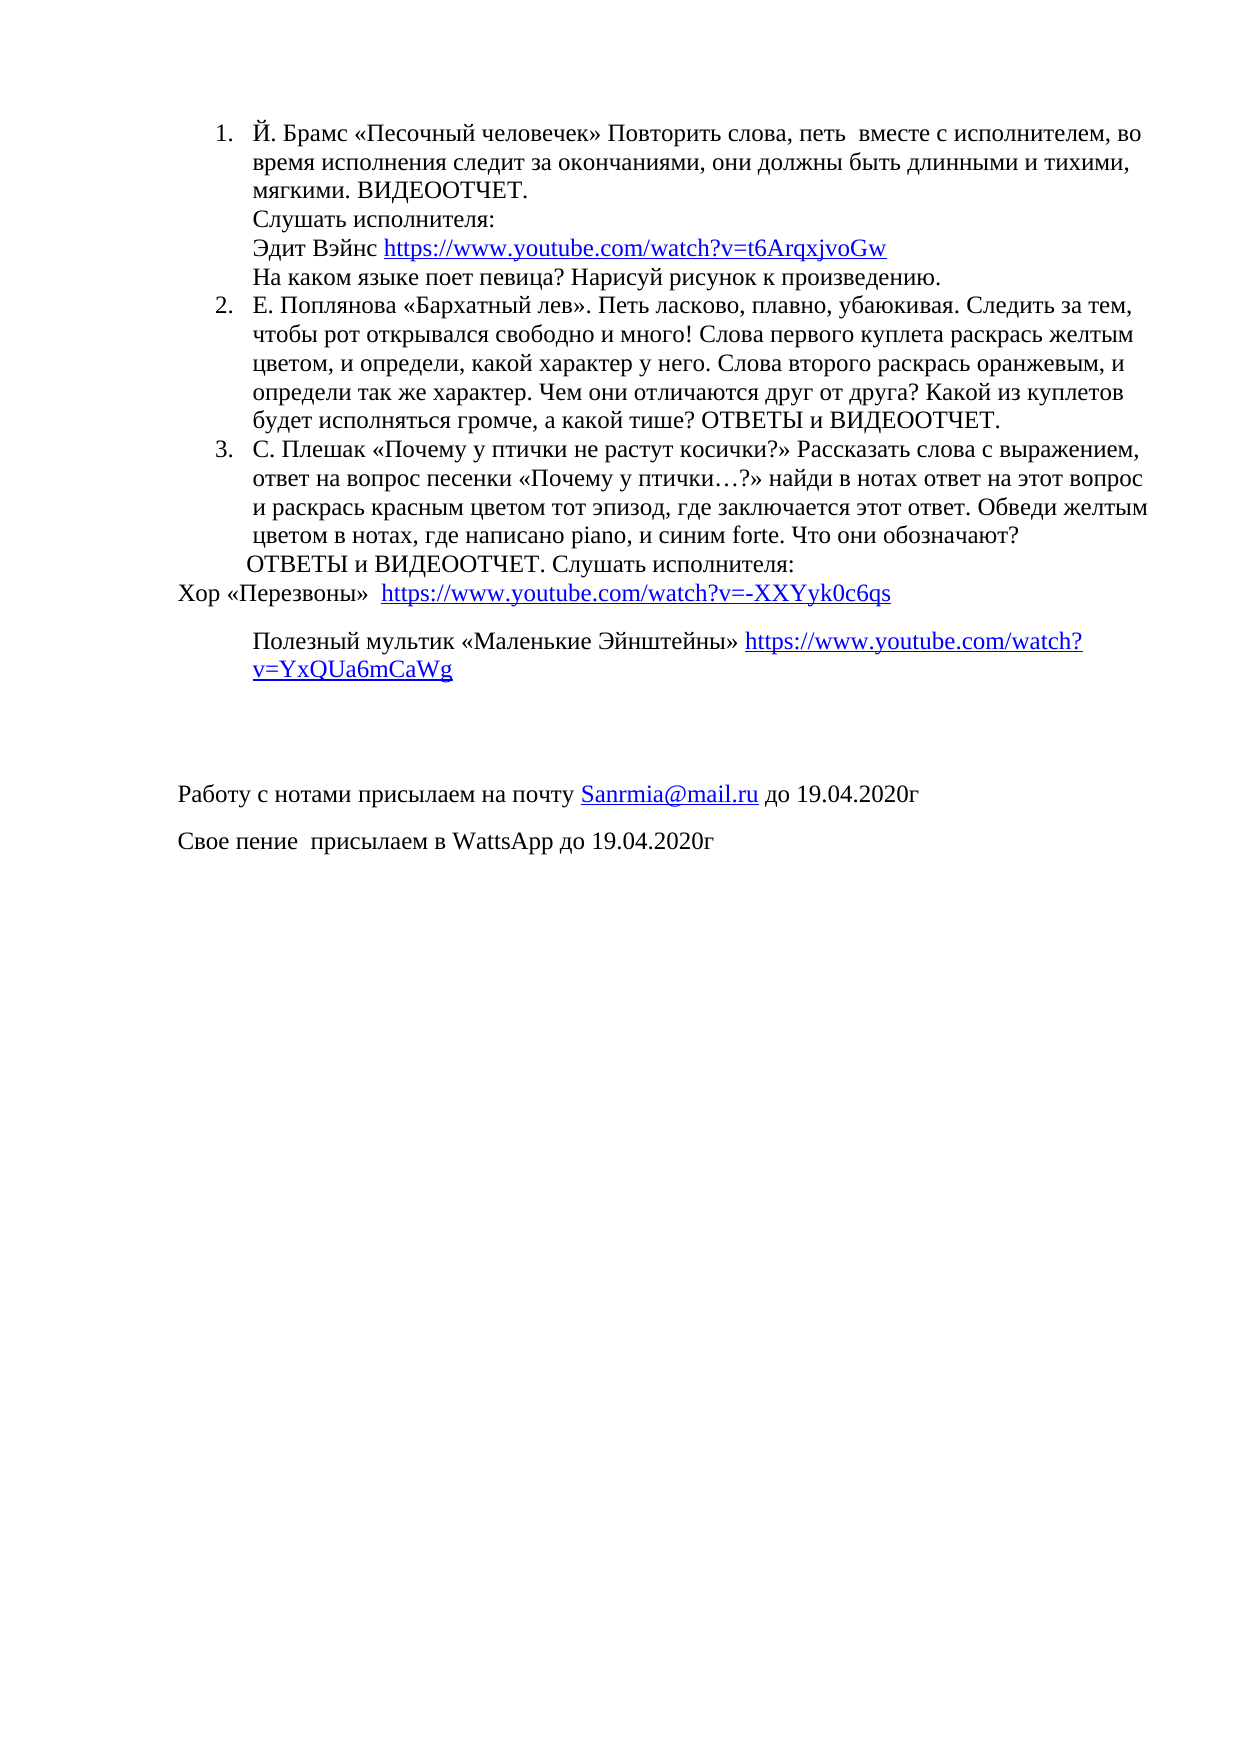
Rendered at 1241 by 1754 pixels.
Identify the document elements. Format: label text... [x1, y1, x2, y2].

text Работу с нотами присылаем на почту Sanrmia@mail.ru до 19.04.2020г [177, 779, 1152, 807]
text Свое пение присылаем в WattsApp до 19.04.2020г [177, 826, 1152, 855]
list С. Плешак «Почему у птички не растут косички?» Рассказать слова с выражением, ответ на вопрос песенки «Почему у птички…?» найди в нотах ответ на этот вопрос и раскрась красным цветом тот эпизод, где заключается этот ответ. Обведи желтым цветом в нотах, где написано piano, и синим forte. Что они обозначают? [215, 434, 1152, 549]
list Й. Брамс «Песочный человечек» Повторить слова, петь вместе с исполнителем, во время исполнения следит за окончаниями, они должны быть длинными и тихими, мягкими. ВИДЕООТЧЕТ. [215, 118, 1152, 204]
text Слушать исполнителя: [252, 204, 1152, 233]
list Е. Поплянова «Бархатный лев». Петь ласково, плавно, убаюкивая. Следить за тем, чтобы рот открывался свободно и много! Слова первого куплета раскрась желтым цветом, и определи, какой характер у него. Слова второго раскрась оранжевым, и определи так же характер. Чем они отличаются друг от друга? Какой из куплетов будет исполняться громче, а какой тише? ОТВЕТЫ и ВИДЕООТЧЕТ. [215, 291, 1152, 434]
text Полезный мультик «Маленькие Эйнштейны» https://www.youtube.com/watch?v=YxQUa6mCaWg [252, 626, 1152, 683]
text Эдит Вэйнс https://www.youtube.com/watch?v=t6ArqxjvoGw [252, 233, 1152, 262]
text Хор «Перезвоны» https://www.youtube.com/watch?v=-XXYyk0c6qs [177, 578, 1152, 607]
text ОТВЕТЫ и ВИДЕООТЧЕТ. Слушать исполнителя: [215, 549, 1152, 578]
text На каком языке поет певица? Нарисуй рисунок к произведению. [252, 262, 1152, 291]
